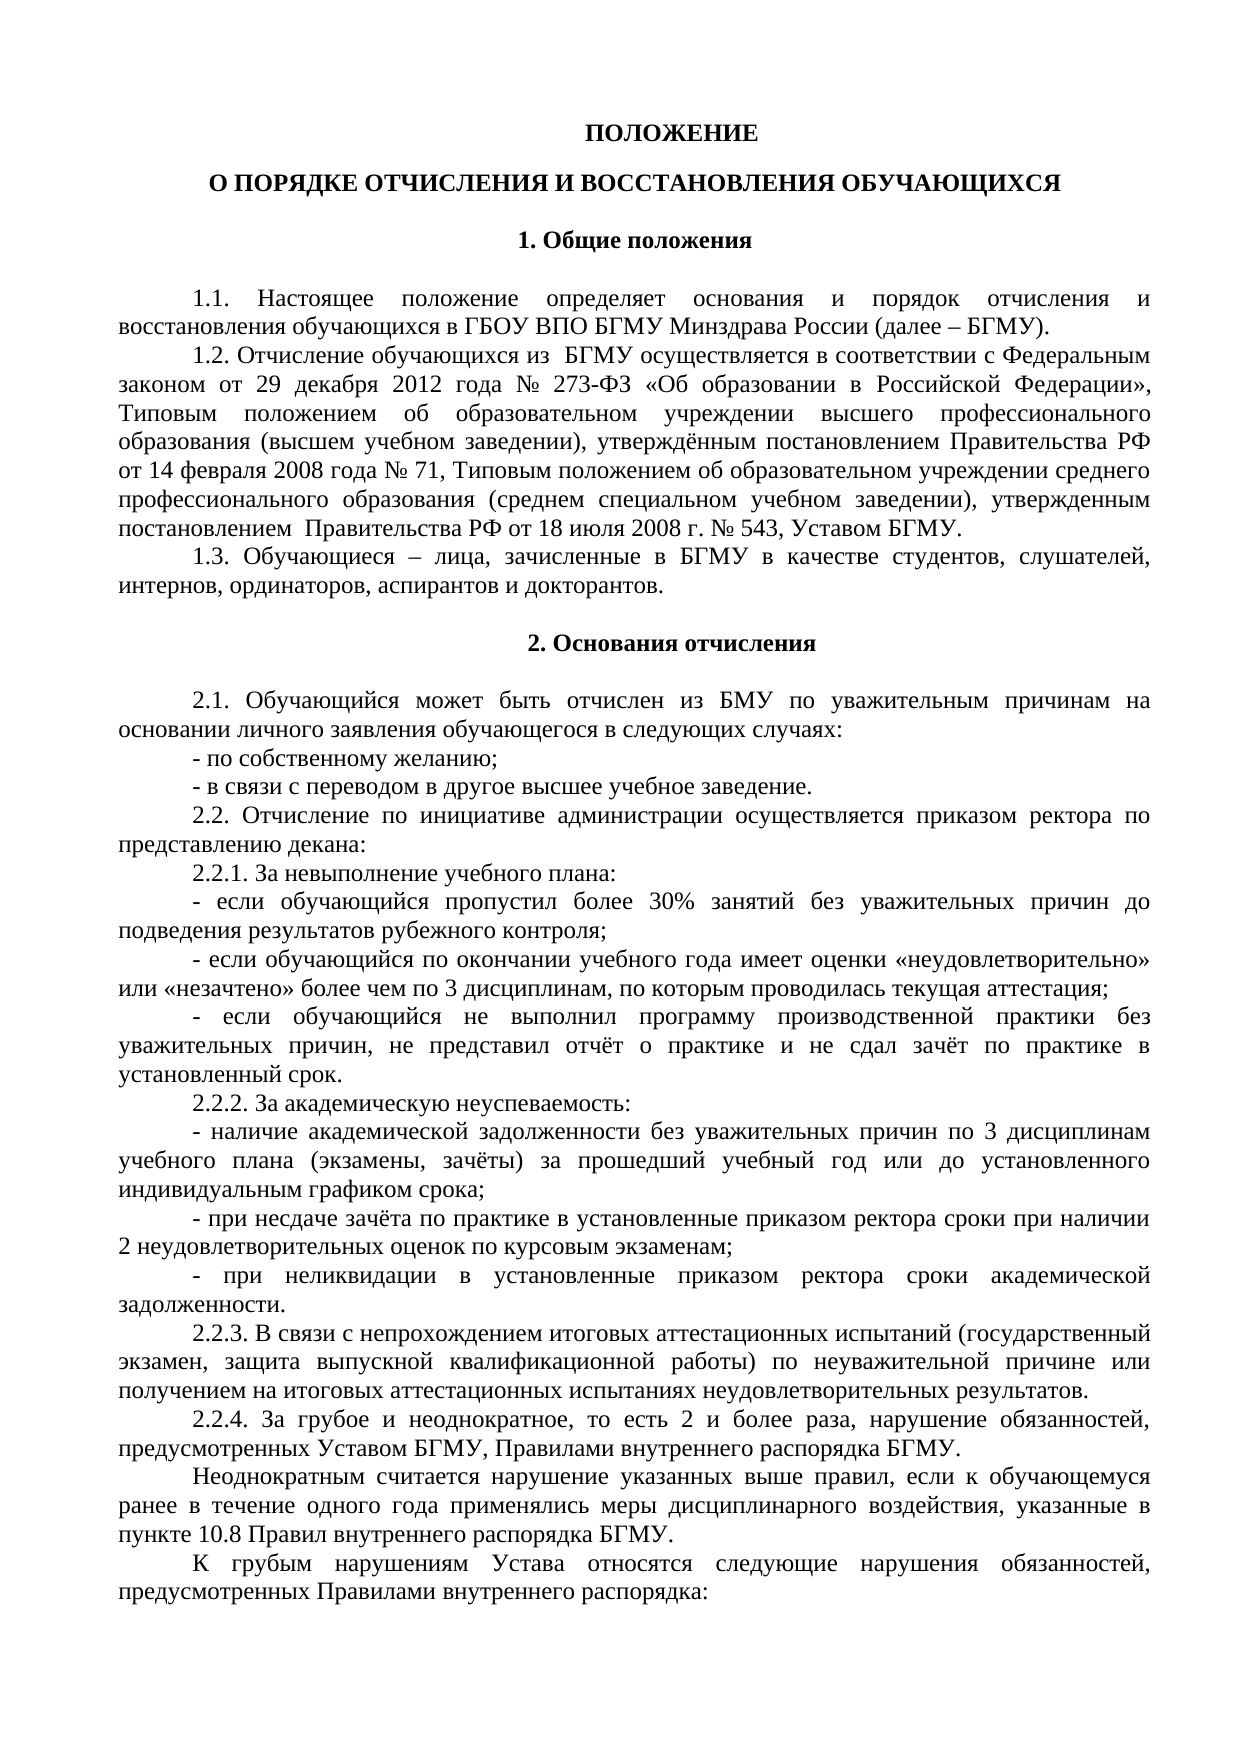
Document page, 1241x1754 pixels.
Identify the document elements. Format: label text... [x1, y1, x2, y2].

text - в связи с переводом в другое высшее учебное заведение. [118, 771, 1152, 800]
text - если обучающийся пропустил более 30% занятий без уважительных причин до подведения результатов рубежного контроля; [118, 886, 1152, 944]
text Неоднократным считается нарушение указанных выше правил, если к обучающемуся ранее в течение одного года применялись меры дисциплинарного воздействия, указанные в пункте 10.8 Правил внутреннего распорядка БГМУ. [118, 1461, 1152, 1548]
text - при несдаче зачёта по практике в установленные приказом ректора сроки при наличии 2 неудовлетворительных оценок по курсовым экзаменам; [118, 1203, 1152, 1260]
text О ПОРЯДКЕ ОТЧИСЛЕНИЯ И ВОССТАНОВЛЕНИЯ ОБУЧАЮЩИХСЯ [118, 168, 1152, 196]
text 1.1. Настоящее положение определяет основания и порядок отчисления и восстановления обучающихся в ГБОУ ВПО БГМУ Минздрава России (далее ‒ БГМУ). [118, 283, 1152, 340]
text - при неликвидации в установленные приказом ректора сроки академической задолженности. [118, 1260, 1152, 1318]
text 2.1. Обучающийся может быть отчислен из БМУ по уважительным причинам на основании личного заявления обучающегося в следующих случаях: [118, 685, 1152, 743]
text 1.3. Обучающиеся ‒ лица, зачисленные в БГМУ в качестве студентов, слушателей, интернов, ординаторов, аспирантов и докторантов. [118, 541, 1152, 599]
text 1.2. Отчисление обучающихся из БГМУ осуществляется в соответствии с Федеральным законом от 29 декабря 2012 года № 273-ФЗ «Об образовании в Российской Федерации», Типовым положением об образовательном учреждении высшего профессионального образования (высшем учебном заведении), утверждённым постановлением Правительства РФ от 14 февраля 2008 года № 71, Типовым положением об образовательном учреждении среднего профессионального образования (среднем специальном учебном заведении), утвержденным постановлением Правительства РФ от 18 июля 2008 г. № 543, Уставом БГМУ. [118, 340, 1152, 541]
text ПОЛОЖЕНИЕ [118, 118, 1152, 147]
text 1. Общие положения [118, 225, 1152, 254]
text - если обучающийся не выполнил программу производственной практики без уважительных причин, не представил отчёт о практике и не сдал зачёт по практике в установленный срок. [118, 1001, 1152, 1088]
text - если обучающийся по окончании учебного года имеет оценки «неудовлетворительно» или «незачтено» более чем по 3 дисциплинам, по которым проводилась текущая аттестация; [118, 944, 1152, 1001]
text - по собственному желанию; [118, 743, 1152, 771]
text 2. Основания отчисления [118, 628, 1152, 656]
text 2.2.4. За грубое и неоднократное, то есть 2 и более раза, нарушение обязанностей, предусмотренных Уставом БГМУ, Правилами внутреннего распорядка БГМУ. [118, 1404, 1152, 1461]
text К грубым нарушениям Устава относятся следующие нарушения обязанностей, предусмотренных Правилами внутреннего распорядка: [118, 1548, 1152, 1605]
text 2.2.2. За академическую неуспеваемость: [118, 1088, 1152, 1116]
text 2.2.3. В связи с непрохождением итоговых аттестационных испытаний (государственный экзамен, защита выпускной квалификационной работы) по неуважительной причине или получением на итоговых аттестационных испытаниях неудовлетворительных результатов. [118, 1318, 1152, 1404]
text - наличие академической задолженности без уважительных причин по 3 дисциплинам учебного плана (экзамены, зачёты) за прошедший учебный год или до установленного индивидуальным графиком срока; [118, 1116, 1152, 1203]
text 2.2. Отчисление по инициативе администрации осуществляется приказом ректора по представлению декана: [118, 800, 1152, 858]
text 2.2.1. За невыполнение учебного плана: [118, 858, 1152, 886]
